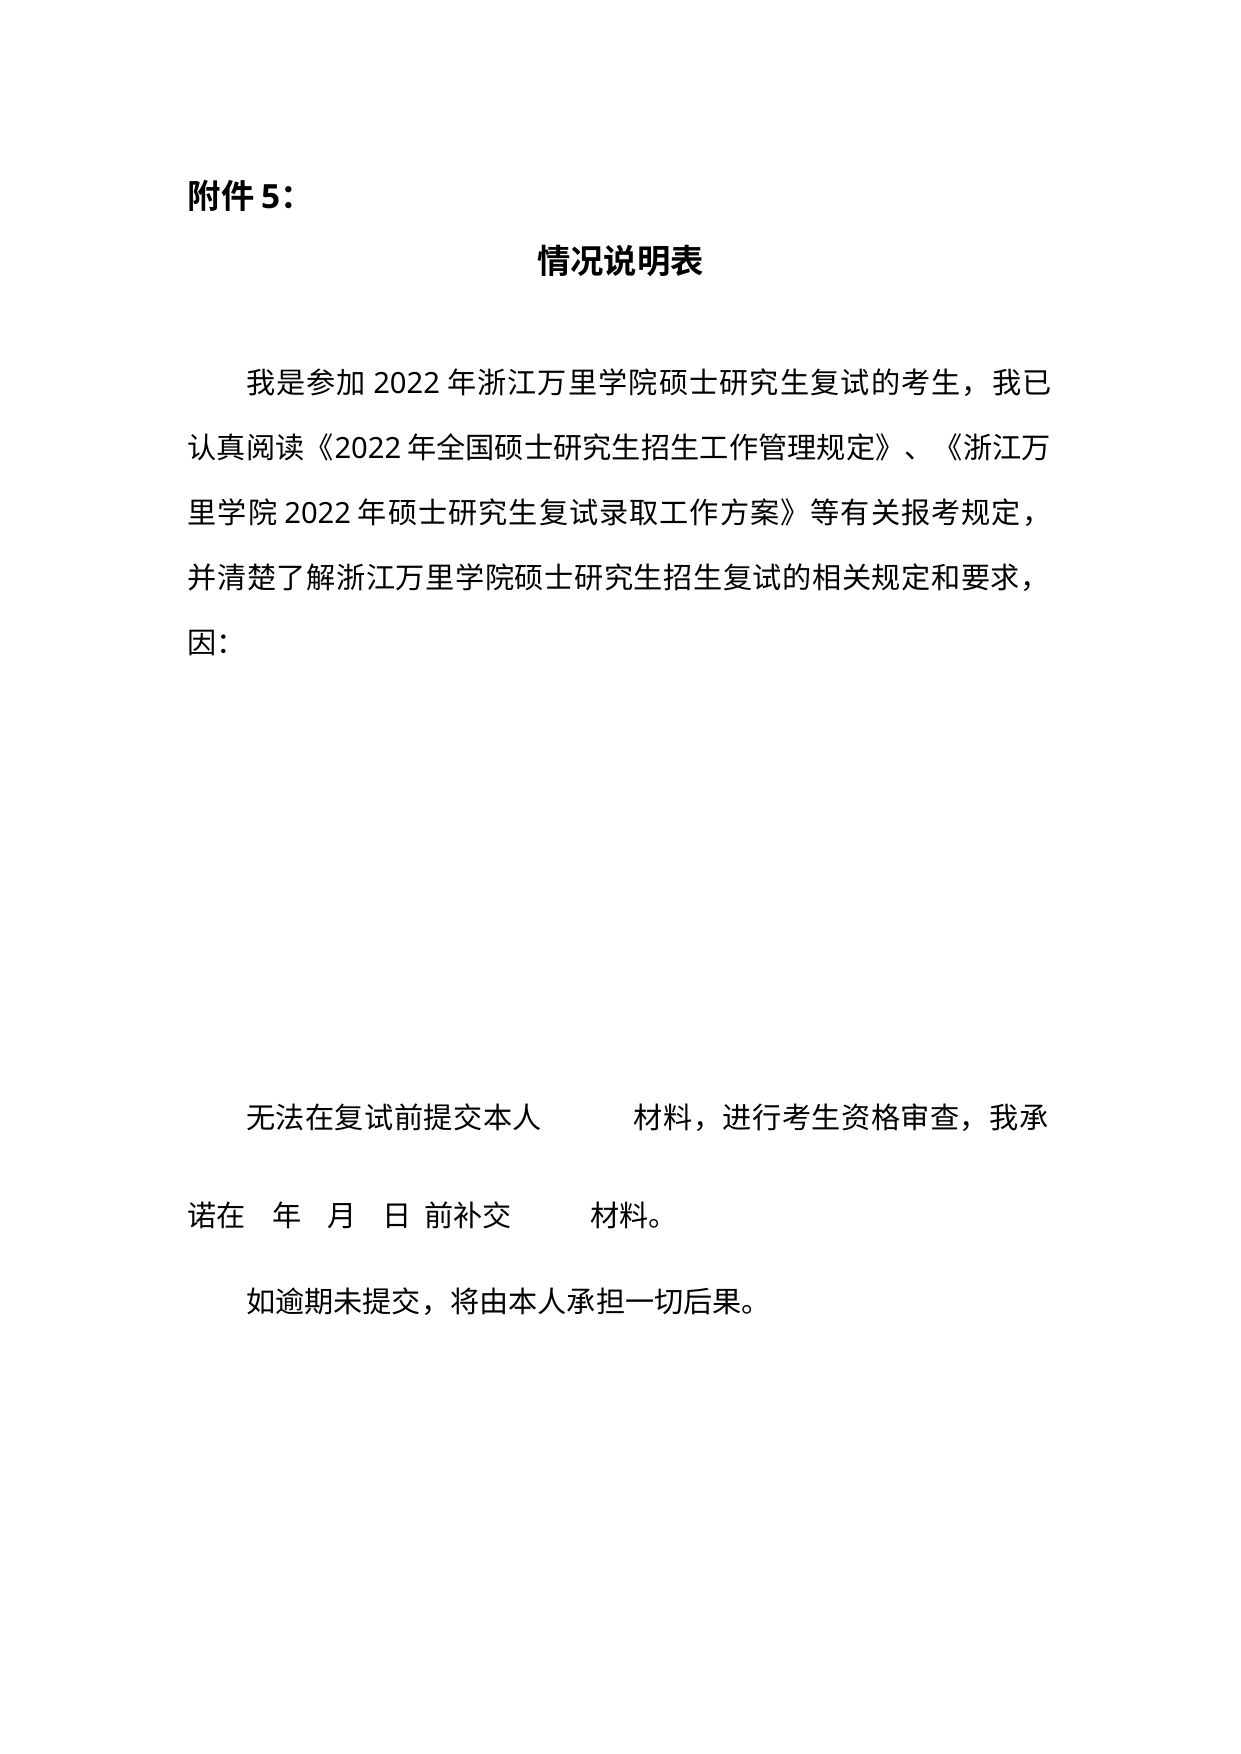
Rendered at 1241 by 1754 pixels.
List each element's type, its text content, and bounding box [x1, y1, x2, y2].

text 情况说明表 [187, 227, 1053, 292]
text 如逾期未提交，将由本人承担一切后果。 [187, 1267, 1053, 1332]
text 我是参加2022年浙江万里学院硕士研究生复试的考生，我已认真阅读《2022年全国硕士研究生招生工作管理规定》、《浙江万里学院2022年硕士研究生复试录取工作方案》等有关报考规定，并清楚了解浙江万里学院硕士研究生招生复试的相关规定和要求，因： [187, 348, 1053, 673]
text 附件5： [187, 162, 1053, 227]
text 无法在复试前提交本人 材料，进行考生资格审查，我承诺在 年 月 日 前补交 材料。 [187, 1083, 1053, 1246]
